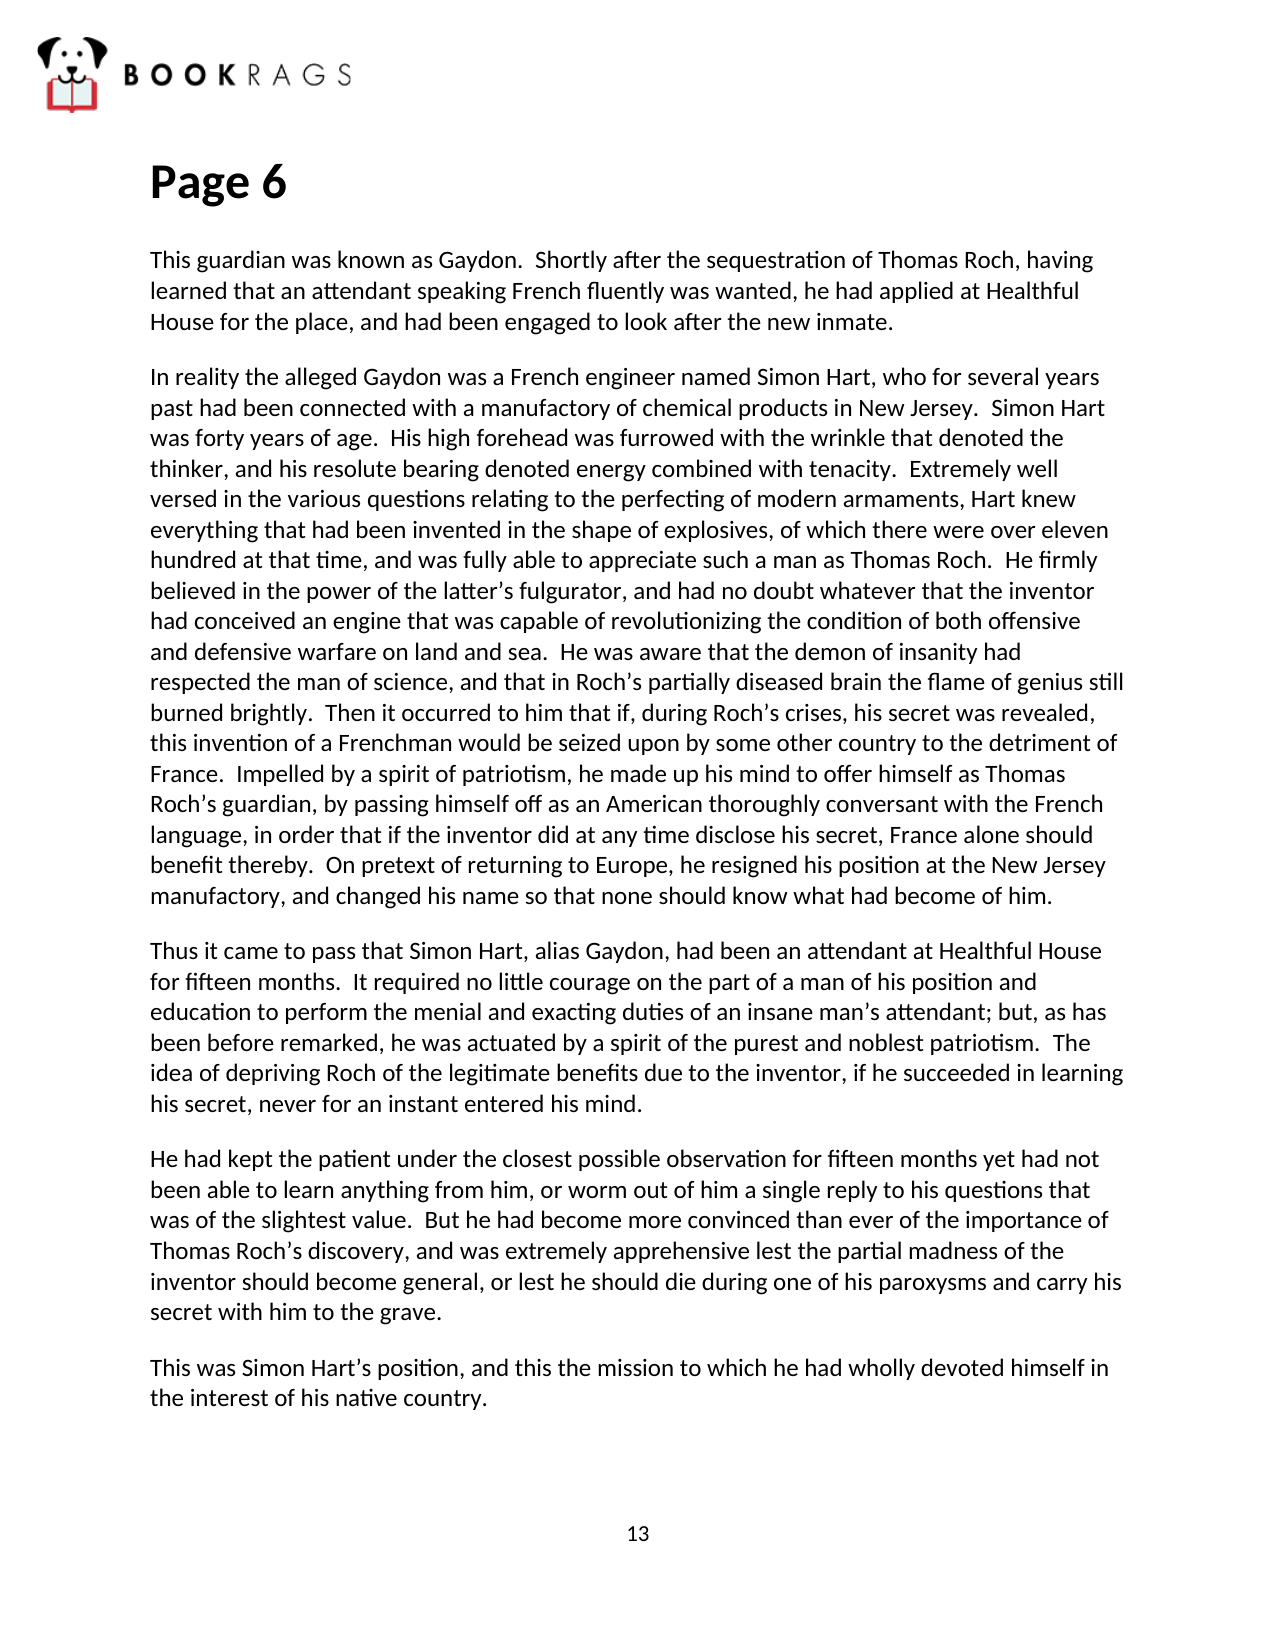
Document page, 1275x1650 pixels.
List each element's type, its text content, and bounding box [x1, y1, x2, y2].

text This guardian was known as Gaydon. Shortly after the sequestration of Thomas Roch, having learned that an attendant speaking French fluently was wanted, he had applied at Healthful House for the place, and had been engaged to look after the new inmate. [150, 244, 1125, 336]
text Thus it came to pass that Simon Hart, alias Gaydon, had been an attendant at Healthful House for fifteen months. It required no little courage on the part of a man of his position and education to perform the menial and exacting duties of an insane man’s attendant; but, as has been before remarked, he was actuated by a spirit of the purest and noblest patriotism. The idea of depriving Roch of the legitimate benefits due to the inventor, if he succeeded in learning his secret, never for an instant entered his mind. [150, 936, 1125, 1119]
text This was Simon Hart’s position, and this the mission to which he had wholly devoted himself in the interest of his native country. [150, 1352, 1125, 1413]
text Page 6 [150, 150, 1125, 211]
text He had kept the patient under the closest possible observation for fifteen months yet had not been able to learn anything from him, or worm out of him a single reply to his questions that was of the slightest value. But he had become more convinced than ever of the importance of Thomas Roch’s discovery, and was extremely apprehensive lest the partial madness of the inventor should become general, or lest he should die during one of his paroxysms and carry his secret with him to the grave. [150, 1144, 1125, 1327]
picture [37, 37, 351, 113]
text In reality the alleged Gaydon was a French engineer named Simon Hart, who for several years past had been connected with a manufactory of chemical products in New Jersey. Simon Hart was forty years of age. His high forehead was furrowed with the wrinkle that denoted the thinker, and his resolute bearing denoted energy combined with tenacity. Extremely well versed in the various questions relating to the perfecting of modern armaments, Hart knew everything that had been invented in the shape of explosives, of which there were over eleven hundred at that time, and was fully able to appreciate such a man as Thomas Roch. He firmly believed in the power of the latter’s fulgurator, and had no doubt whatever that the inventor had conceived an engine that was capable of revolutionizing the condition of both offensive and defensive warfare on land and sea. He was aware that the demon of insanity had respected the man of science, and that in Roch’s partially diseased brain the flame of genius still burned brightly. Then it occurred to him that if, during Roch’s crises, his secret was revealed, this invention of a Frenchman would be seized upon by some other country to the detriment of France. Impelled by a spirit of patriotism, he made up his mind to offer himself as Thomas Roch’s guardian, by passing himself off as an American thoroughly conversant with the French language, in order that if the inventor did at any time disclose his secret, France alone should benefit thereby. On pretext of returning to Europe, he resigned his position at the New Jersey manufactory, and changed his name so that none should know what had become of him. [150, 361, 1125, 911]
